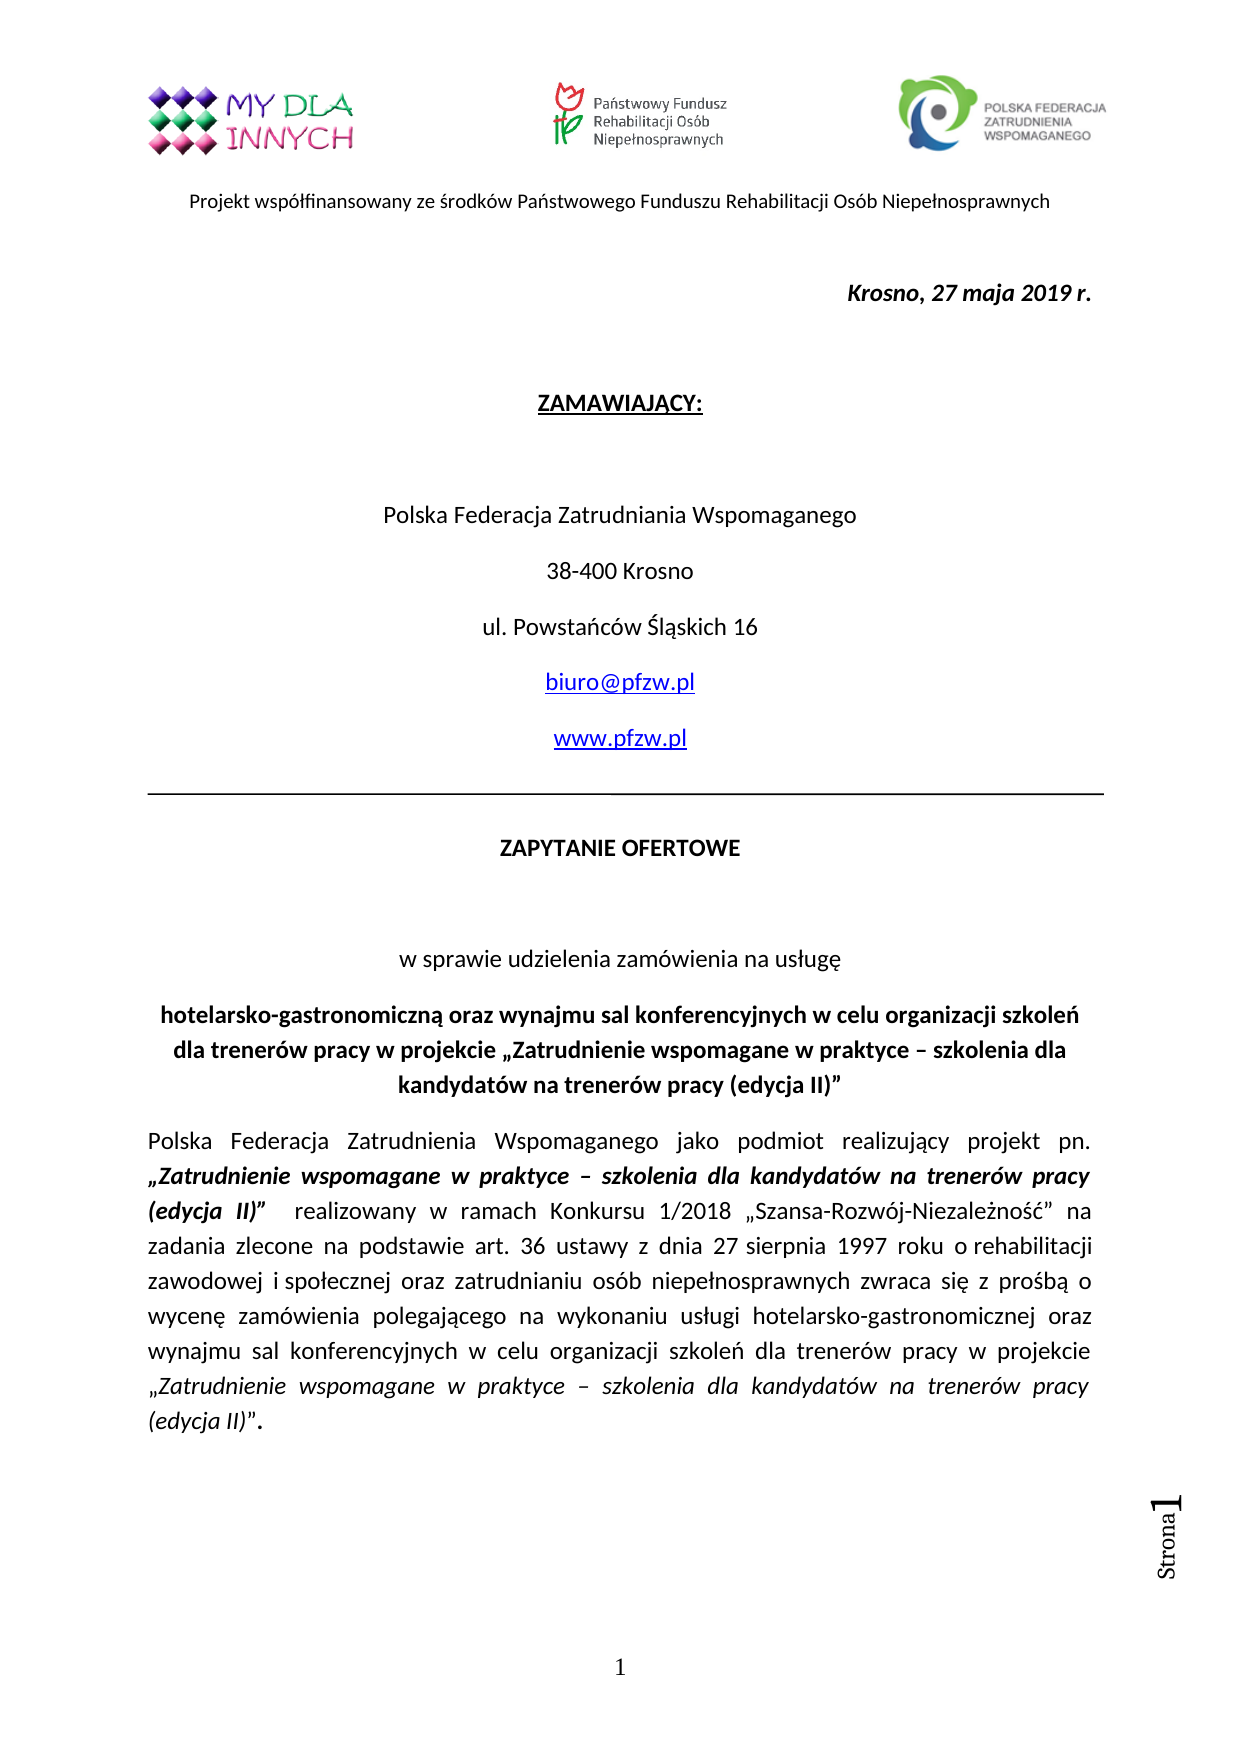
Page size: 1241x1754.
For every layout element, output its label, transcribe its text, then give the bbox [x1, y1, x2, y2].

text biuro@pfzw.pl [148, 666, 1093, 697]
text ZAPYTANIE OFERTOWE [148, 832, 1093, 862]
picture [147, 75, 361, 167]
text ul. Powstańców Śląskich 16 [148, 611, 1093, 641]
text www.pfzw.pl [148, 722, 1093, 753]
text Polska Federacja Zatrudniania Wspomaganego [148, 499, 1093, 529]
text 38-400 Krosno [148, 555, 1093, 585]
text Krosno, 27 maja 2019 r. [148, 277, 1095, 308]
text ZAMAWIAJĄCY: [148, 387, 1093, 418]
picture [522, 53, 757, 177]
text Polska Federacja Zatrudnienia Wspomaganego jako podmiot realizujący projekt pn. „Zatrudnienie wspomagane w praktyce – szkolenia dla kandydatów na trenerów pracy (edycja II)” realizowany w ramach Konkursu 1/2018 „Szansa-Rozwój-Niezależność” na zadania zlecone na podstawie art. 36 ustawy z dnia 27 sierpnia 1997 roku o rehabilitacji zawodowej i społecznej oraz zatrudnianiu osób niepełnosprawnych zwraca się z prośbą o wycenę zamówienia polegającego na wykonaniu usługi hotelarsko-gastronomicznej oraz wynajmu sal konferencyjnych w celu organizacji szkoleń dla trenerów pracy w projekcie „Zatrudnienie wspomagane w praktyce – szkolenia dla kandydatów na trenerów pracy (edycja II)”. [148, 1125, 1093, 1436]
text w sprawie udzielenia zamówienia na usługę [148, 944, 1093, 974]
picture [897, 75, 1114, 159]
text hotelarsko-gastronomiczną oraz wynajmu sal konferencyjnych w celu organizacji szkoleń dla trenerów pracy w projekcie „Zatrudnienie wspomagane w praktyce – szkolenia dla kandydatów na trenerów pracy (edycja II)” [148, 999, 1093, 1100]
